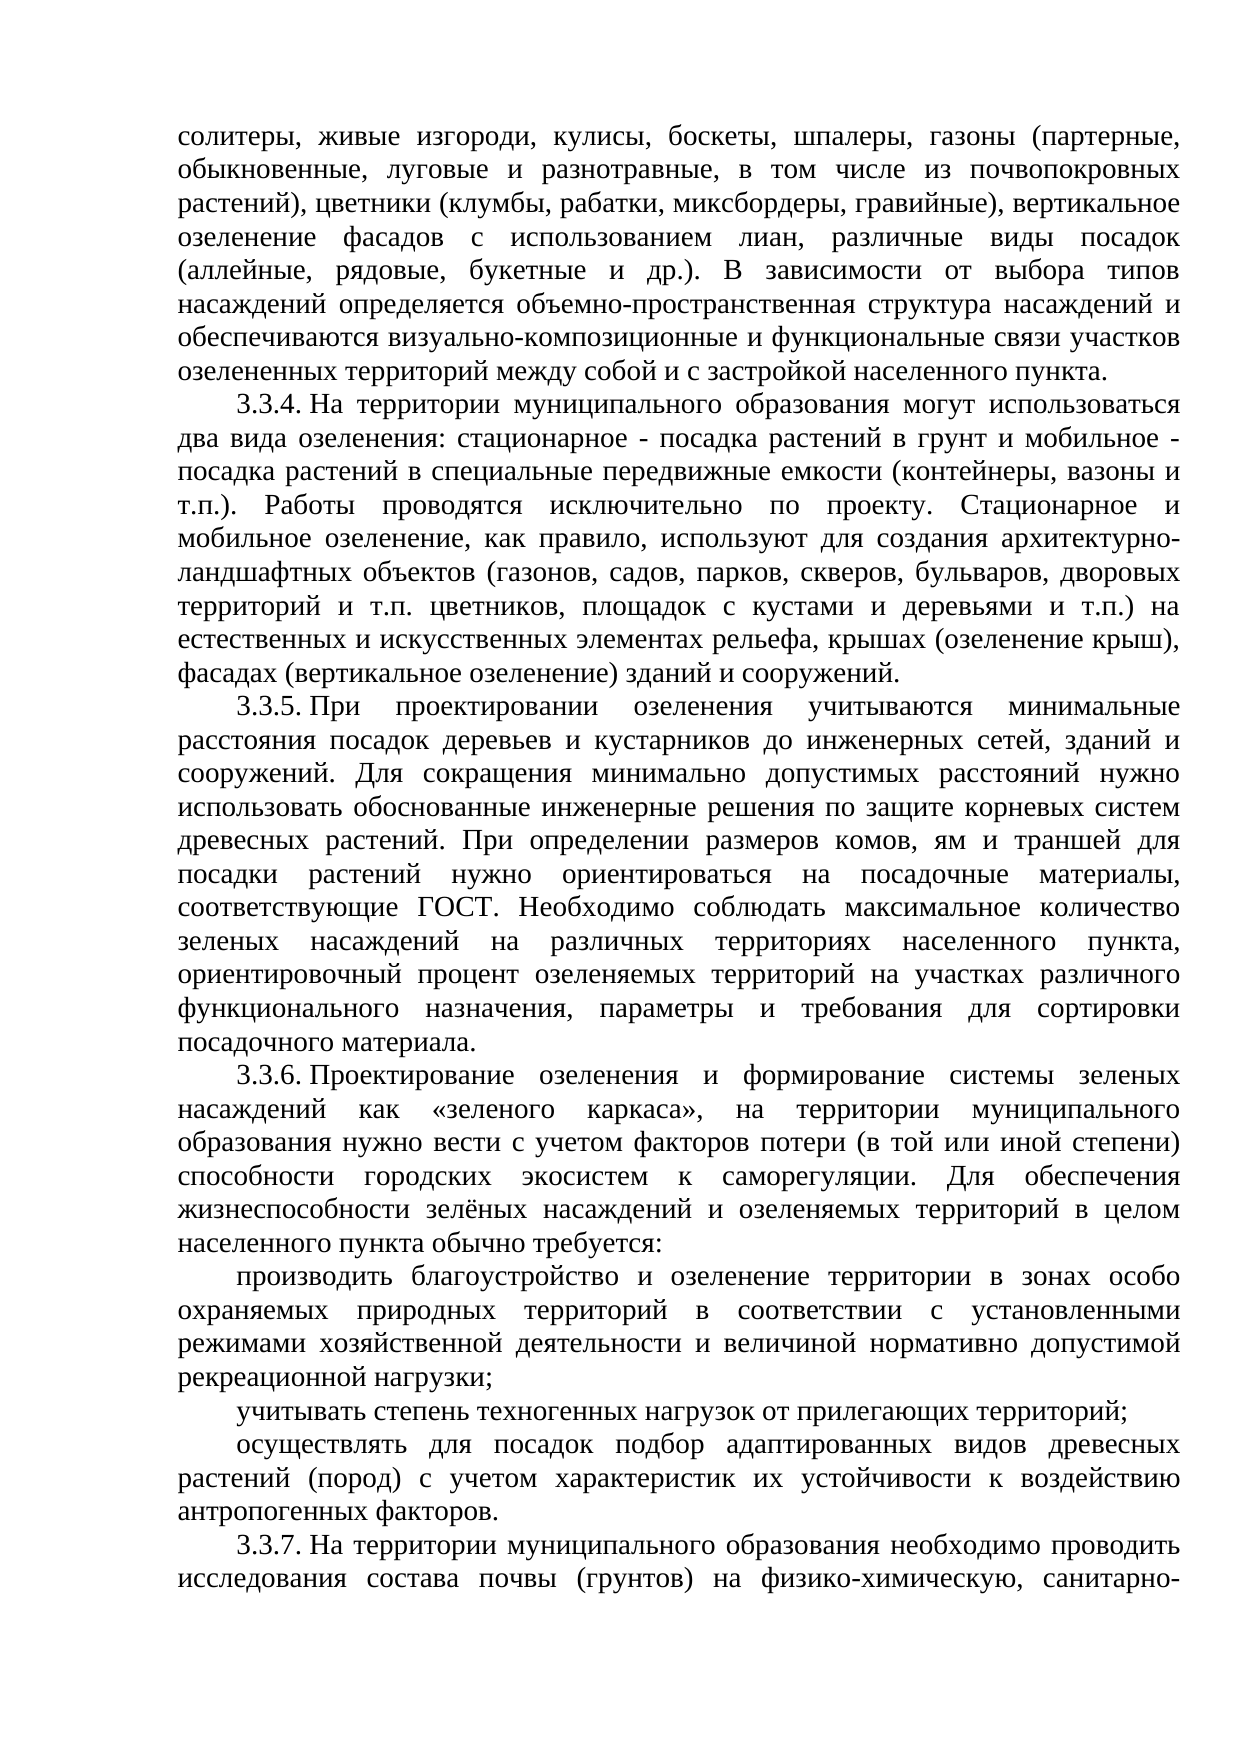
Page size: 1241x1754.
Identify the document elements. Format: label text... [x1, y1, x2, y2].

text 3.3.5. При проектировании озеленения учитываются минимальные расстояния посадок деревьев и кустарников до инженерных сетей, зданий и сооружений. Для сокращения минимально допустимых расстояний нужно использовать обоснованные инженерные решения по защите корневых систем древесных растений. При определении размеров комов, ям и траншей для посадки растений нужно ориентироваться на посадочные материалы, соответствующие ГОСТ. Необходимо соблюдать максимальное количество зеленых насаждений на различных территориях населенного пункта, ориентировочный процент озеленяемых территорий на участках различного функционального назначения, параметры и требования для сортировки посадочного материала. [177, 688, 1181, 1057]
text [177, 1527, 1181, 1594]
text 3.3.6. Проектирование озеленения и формирование системы зеленых насаждений как «зеленого каркаса», на территории муниципального образования нужно вести с учетом факторов потери (в той или иной степени) способности городских экосистем к саморегуляции. Для обеспечения жизнеспособности зелёных насаждений и озеленяемых территорий в целом населенного пункта обычно требуется: [177, 1057, 1181, 1258]
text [177, 118, 1181, 386]
text производить благоустройство и озеленение территории в зонах особо охраняемых природных территорий в соответствии с установленными режимами хозяйственной деятельности и величиной нормативно допустимой рекреационной нагрузки; [177, 1258, 1181, 1393]
text 3.3.4. На территории муниципального образования могут использоваться два вида озеленения: стационарное - посадка растений в грунт и мобильное - посадка растений в специальные передвижные емкости (контейнеры, вазоны и т.п.). Работы проводятся исключительно по проекту. Стационарное и мобильное озеленение, как правило, используют для создания архитектурно-ландшафтных объектов (газонов, садов, парков, скверов, бульваров, дворовых территорий и т.п. цветников, площадок с кустами и деревьями и т.п.) на естественных и искусственных элементах рельефа, крышах (озеленение крыш), фасадах (вертикальное озеленение) зданий и сооружений. [177, 386, 1181, 688]
text осуществлять для посадок подбор адаптированных видов древесных растений (пород) с учетом характеристик их устойчивости к воздействию антропогенных факторов. [177, 1426, 1181, 1527]
text учитывать степень техногенных нагрузок от прилегающих территорий; [177, 1393, 1181, 1426]
